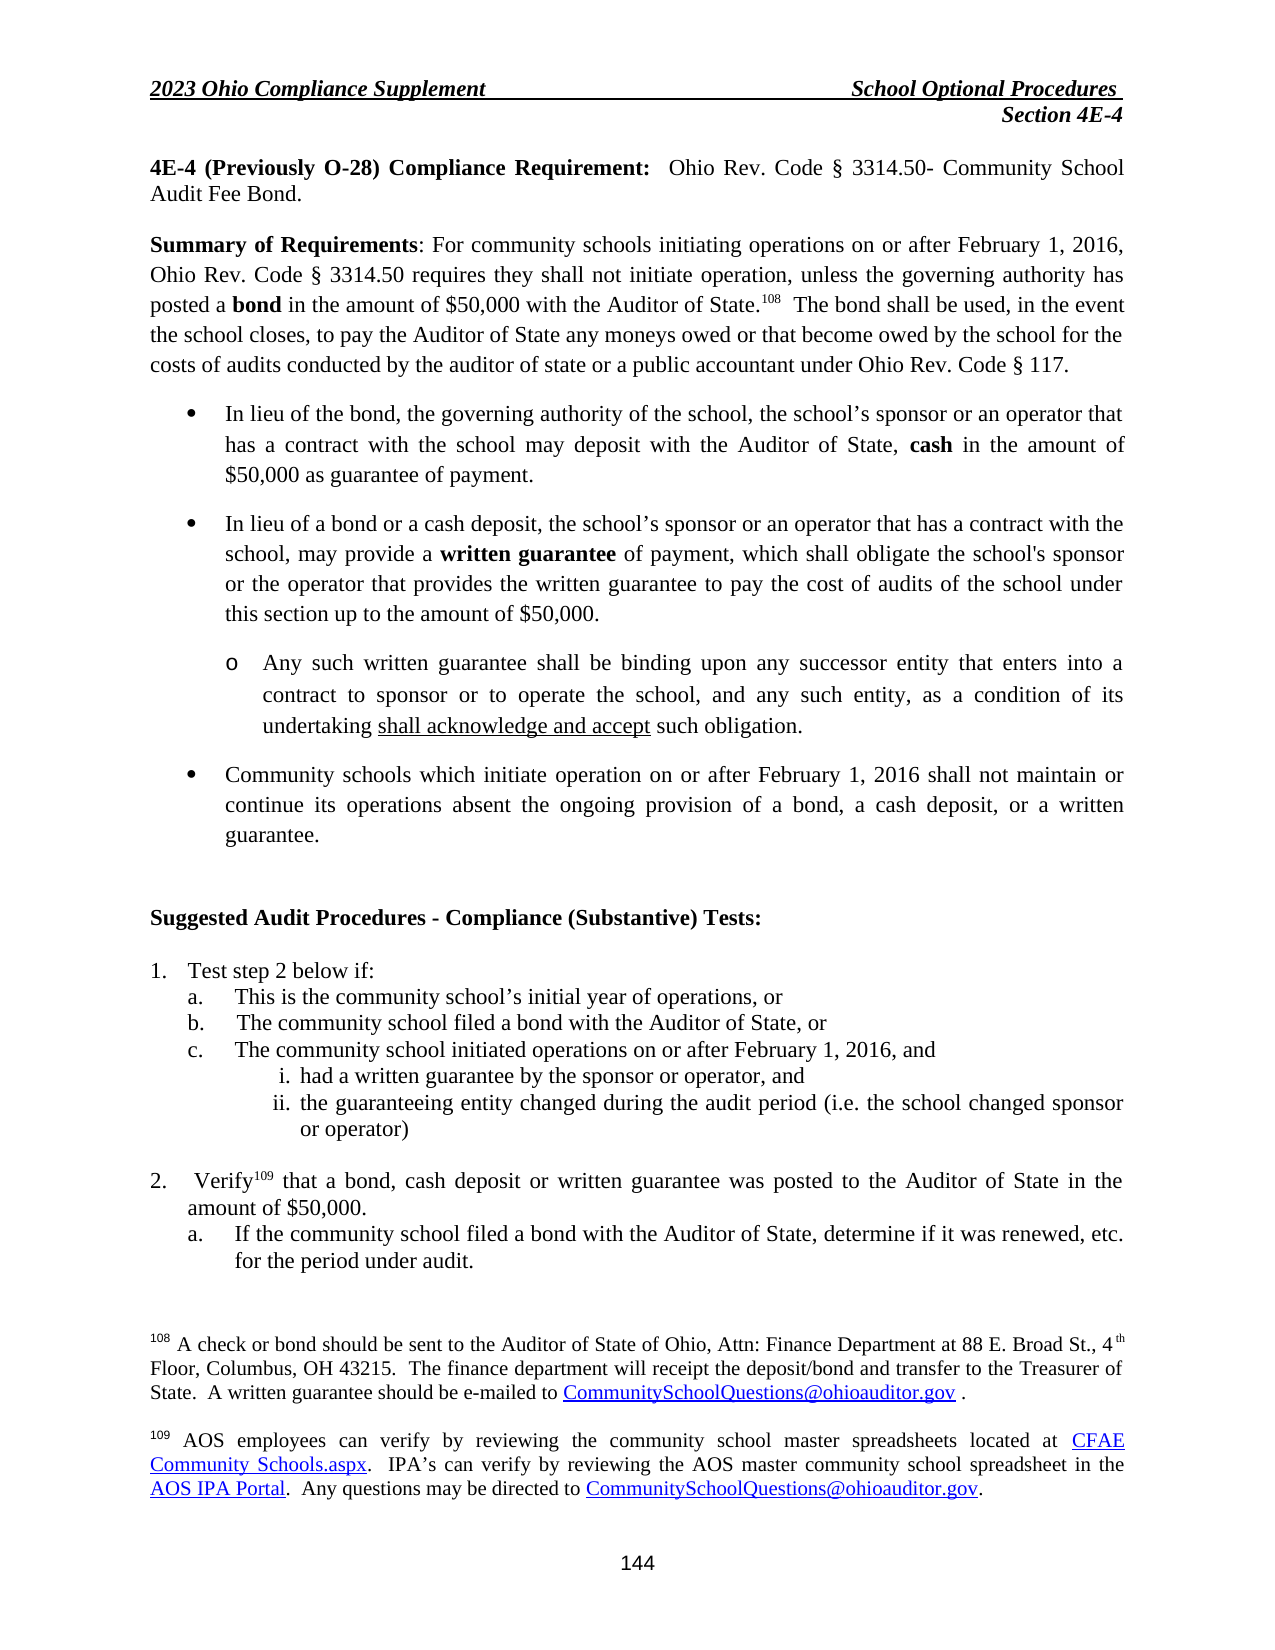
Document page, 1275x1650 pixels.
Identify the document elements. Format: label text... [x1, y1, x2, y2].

list In lieu of a bond or a cash deposit, the school’s sponsor or an operator that has a contract with the school, may provide a written guarantee of payment, which shall obligate the school's sponsor or the operator that provides the written guarantee to pay the cost of audits of the school under this section up to the amount of $50,000. [187, 510, 1125, 627]
list The community school filed a bond with the Auditor of State, or [187, 1009, 1125, 1036]
text Suggested Audit Procedures - Compliance (Substantive) Tests: [150, 904, 1125, 930]
list This is the community school’s initial year of operations, or [187, 983, 1125, 1009]
list Community schools which initiate operation on or after February 1, 2016 shall not maintain or continue its operations absent the ongoing provision of a bond, a cash deposit, or a written guarantee. [187, 761, 1125, 847]
list The community school initiated operations on or after February 1, 2016, and [187, 1036, 1125, 1062]
subtitle 4E-4 (Previously O-28) Compliance Requirement: Ohio Rev. Code § 3314.50- Community School Audit Fee Bond. [150, 154, 1125, 207]
list had a written guarantee by the sponsor or operator, and [272, 1062, 1125, 1088]
list If the community school filed a bond with the Auditor of State, determine if it was renewed, etc. for the period under audit. [187, 1220, 1125, 1273]
list In lieu of the bond, the governing authority of the school, the school’s sponsor or an operator that has a contract with the school may deposit with the Auditor of State, cash in the amount of $50,000 as guarantee of payment. [187, 401, 1125, 487]
list Test step 2 below if: [150, 957, 1125, 983]
list Any such written guarantee shall be binding upon any successor entity that enters into a contract to sponsor or to operate the school, and any such entity, as a condition of its undertaking shall acknowledge and accept such obligation. [225, 649, 1125, 738]
list the guaranteeing entity changed during the audit period (i.e. the school changed sponsor or operator) [291, 1088, 1125, 1141]
text Summary of Requirements: For community schools initiating operations on or after February 1, 2016, Ohio Rev. Code § 3314.50 requires they shall not initiate operation, unless the governing authority has posted a bond in the amount of $50,000 with the Auditor of State. The bond shall be used, in the event the school closes, to pay the Auditor of State any moneys owed or that become owed by the school for the costs of audits conducted by the auditor of state or a public accountant under Ohio Rev. Code § 117. [150, 231, 1125, 378]
text 2. Verify that a bond, cash deposit or written guarantee was posted to the Auditor of State in the amount of $50,000. [150, 1168, 1125, 1220]
